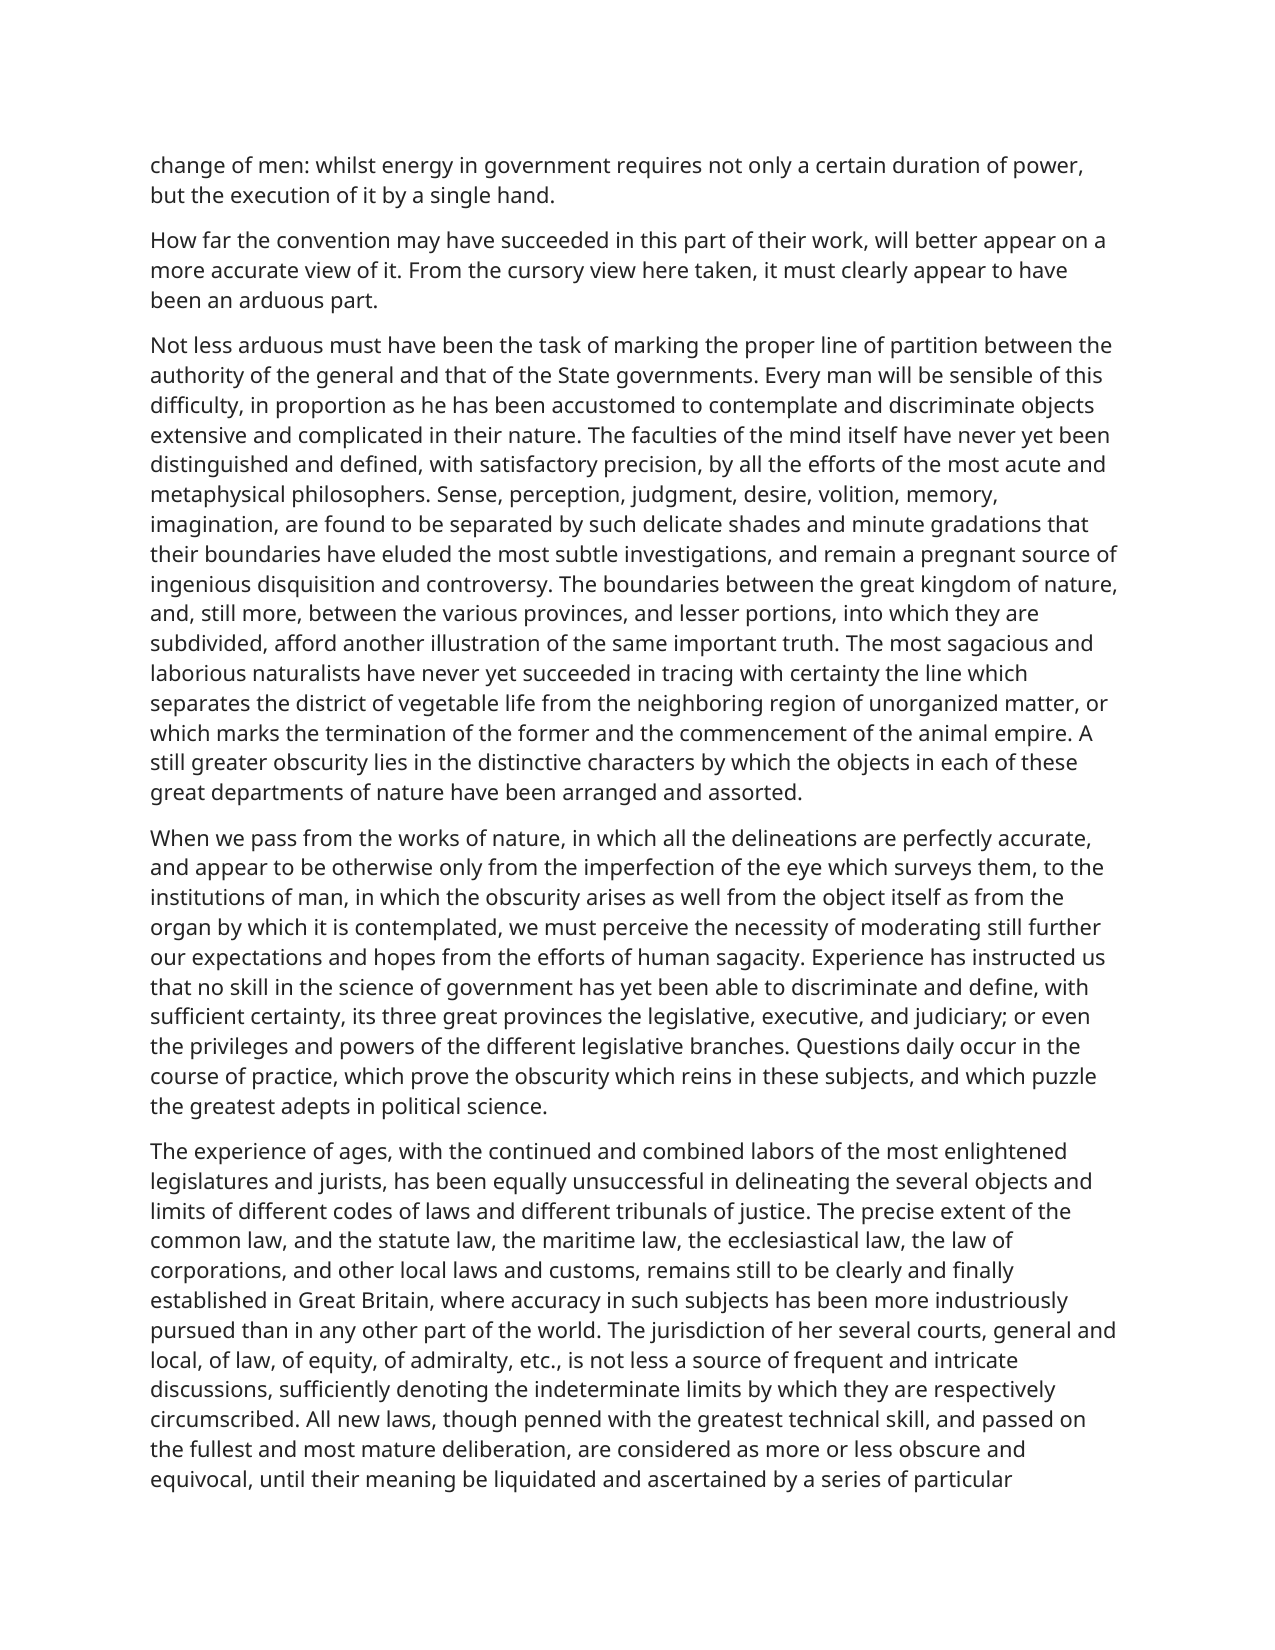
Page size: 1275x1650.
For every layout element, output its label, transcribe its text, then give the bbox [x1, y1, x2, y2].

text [150, 150, 1125, 209]
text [150, 1136, 1125, 1493]
text How far the convention may have succeeded in this part of their work, will better appear on a more accurate view of it. From the cursory view here taken, it must clearly appear to have been an arduous part. [150, 225, 1125, 314]
text When we pass from the works of nature, in which all the delineations are perfectly accurate, and appear to be otherwise only from the imperfection of the eye which surveys them, to the institutions of man, in which the obscurity arises as well from the object itself as from the organ by which it is contemplated, we must perceive the necessity of moderating still further our expectations and hopes from the efforts of human sagacity. Experience has instructed us that no skill in the science of government has yet been able to discriminate and define, with sufficient certainty, its three great provinces the legislative, executive, and judiciary; or even the privileges and powers of the different legislative branches. Questions daily occur in the course of practice, which prove the obscurity which reins in these subjects, and which puzzle the greatest adepts in political science. [150, 822, 1125, 1120]
text Not less arduous must have been the task of marking the proper line of partition between the authority of the general and that of the State governments. Every man will be sensible of this difficulty, in proportion as he has been accustomed to contemplate and discriminate objects extensive and complicated in their nature. The faculties of the mind itself have never yet been distinguished and defined, with satisfactory precision, by all the efforts of the most acute and metaphysical philosophers. Sense, perception, judgment, desire, volition, memory, imagination, are found to be separated by such delicate shades and minute gradations that their boundaries have eluded the most subtle investigations, and remain a pregnant source of ingenious disquisition and controversy. The boundaries between the great kingdom of nature, and, still more, between the various provinces, and lesser portions, into which they are subdivided, afford another illustration of the same important truth. The most sagacious and laborious naturalists have never yet succeeded in tracing with certainty the line which separates the district of vegetable life from the neighboring region of unorganized matter, or which marks the termination of the former and the commencement of the animal empire. A still greater obscurity lies in the distinctive characters by which the objects in each of these great departments of nature have been arranged and assorted. [150, 330, 1125, 807]
